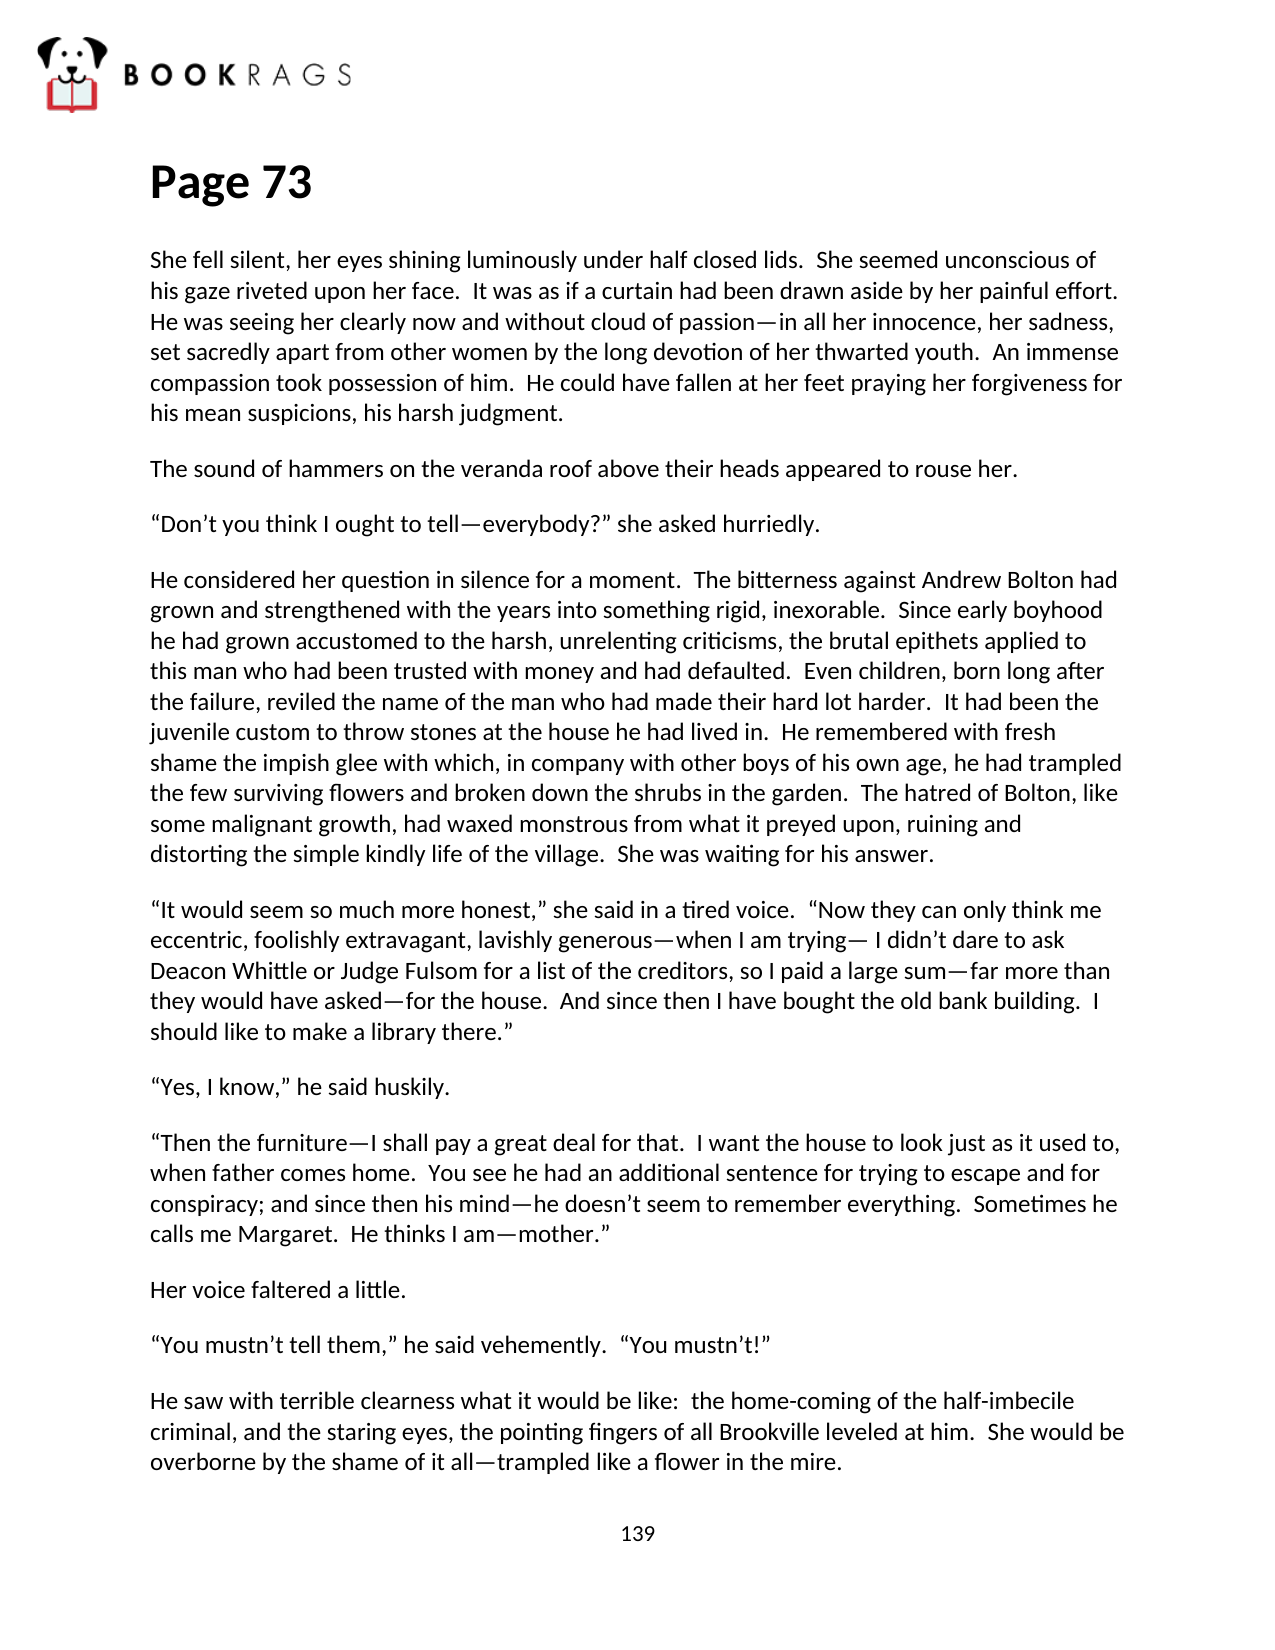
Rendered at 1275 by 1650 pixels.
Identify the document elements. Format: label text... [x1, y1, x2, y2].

text “You mustn’t tell them,” he said vehemently. “You mustn’t!” [150, 1330, 1125, 1360]
picture [37, 37, 351, 113]
text “Yes, I know,” he said huskily. [150, 1072, 1125, 1102]
text Her voice faltered a little. [150, 1274, 1125, 1305]
text The sound of hammers on the veranda roof above their heads appeared to rouse her. [150, 453, 1125, 483]
text “Then the furniture—­I shall pay a great deal for that. I want the house to look just as it used to, when father comes home. You see he had an additional sentence for trying to escape and for conspiracy; and since then his mind—­he doesn’t seem to remember everything. Sometimes he calls me Margaret. He thinks I am—­mother.” [150, 1127, 1125, 1249]
text “It would seem so much more honest,” she said in a tired voice. “Now they can only think me eccentric, foolishly extravagant, lavishly generous—­when I am trying—­ I didn’t dare to ask Deacon Whittle or Judge Fulsom for a list of the creditors, so I paid a large sum—­far more than they would have asked—­for the house. And since then I have bought the old bank building. I should like to make a library there.” [150, 894, 1125, 1047]
text He saw with terrible clearness what it would be like: the home-coming of the half-imbecile criminal, and the staring eyes, the pointing fingers of all Brookville leveled at him. She would be overborne by the shame of it all—­trampled like a flower in the mire. [150, 1385, 1125, 1477]
text Page 73 [150, 150, 1125, 211]
text He considered her question in silence for a moment. The bitterness against Andrew Bolton had grown and strengthened with the years into something rigid, inexorable. Since early boyhood he had grown accustomed to the harsh, unrelenting criticisms, the brutal epithets applied to this man who had been trusted with money and had defaulted. Even children, born long after the failure, reviled the name of the man who had made their hard lot harder. It had been the juvenile custom to throw stones at the house he had lived in. He remembered with fresh shame the impish glee with which, in company with other boys of his own age, he had trampled the few surviving flowers and broken down the shrubs in the garden. The hatred of Bolton, like some malignant growth, had waxed monstrous from what it preyed upon, ruining and distorting the simple kindly life of the village. She was waiting for his answer. [150, 564, 1125, 869]
text She fell silent, her eyes shining luminously under half closed lids. She seemed unconscious of his gaze riveted upon her face. It was as if a curtain had been drawn aside by her painful effort. He was seeing her clearly now and without cloud of passion—­in all her innocence, her sadness, set sacredly apart from other women by the long devotion of her thwarted youth. An immense compassion took possession of him. He could have fallen at her feet praying her forgiveness for his mean suspicions, his harsh judgment. [150, 244, 1125, 428]
text “Don’t you think I ought to tell—­everybody?” she asked hurriedly. [150, 508, 1125, 539]
